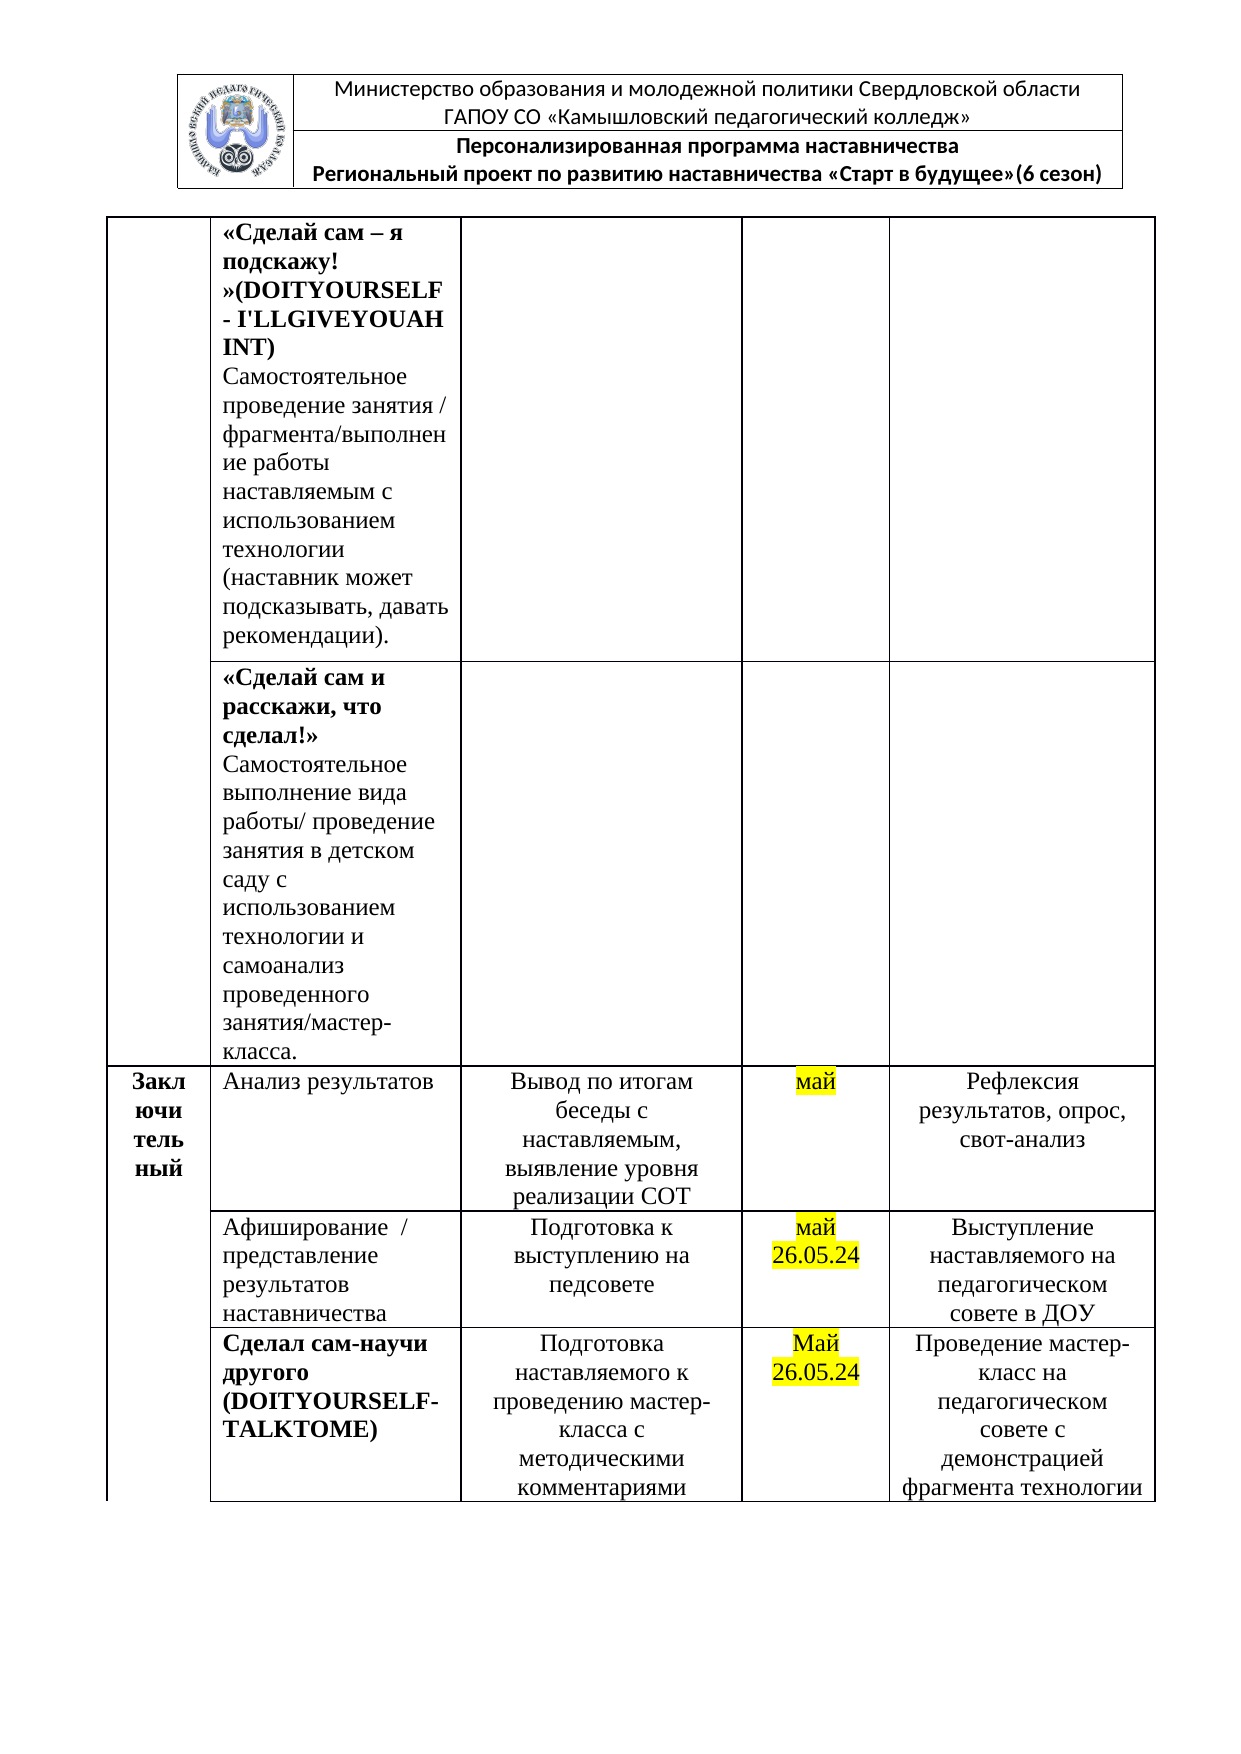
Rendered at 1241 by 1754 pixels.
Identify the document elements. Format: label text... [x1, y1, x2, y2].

table_cell [743, 662, 889, 1065]
table_cell Подготовка к выступлению на педсовете [462, 1212, 741, 1327]
table_cell Подготовка наставляемого к проведению мастер-класса с методическими комментариями [462, 1328, 741, 1501]
table_cell май [743, 1067, 889, 1210]
table_cell «Сделай сам – я подскажу!»(DOITYOURSELF- I'LLGIVEYOUAHINT) Самостоятельное проведение занятия / фрагмента/выполнение работы наставляемым с использованием технологии (наставник может подсказывать, давать рекомендации). [211, 218, 460, 661]
table_cell Вывод по итогам беседы с наставляемым, выявление уровня реализации СОТ [462, 1067, 741, 1210]
table_cell [890, 218, 1154, 661]
table_cell Заключительный [108, 1067, 210, 1501]
table_cell [462, 218, 741, 661]
table_cell [743, 218, 889, 661]
table_cell Проведение мастер-класс на педагогическом совете с демонстрацией фрагмента технологии [890, 1328, 1154, 1501]
table_cell Май 26.05.24 [743, 1328, 889, 1501]
table_cell «Сделай сам и расскажи, что сделал!» Самостоятельное выполнение вида работы/ проведение занятия в детском саду с использованием технологии и самоанализ проведенного занятия/мастер-класса. [211, 662, 460, 1065]
table_cell [462, 662, 741, 1065]
picture [188, 84, 286, 177]
table_cell май 26.05.24 [743, 1212, 889, 1327]
table_cell Рефлексия результатов, опрос, свот-анализ [890, 1067, 1154, 1210]
table_cell Анализ результатов [211, 1067, 460, 1210]
table_cell Выступление наставляемого на педагогическом совете в ДОУ [890, 1212, 1154, 1327]
table_cell Афиширование / представление результатов наставничества [211, 1212, 460, 1327]
table_cell Сделал сам-научи другого (DOITYOURSELF- TALKTOME) [211, 1328, 460, 1501]
table_cell [890, 662, 1154, 1065]
